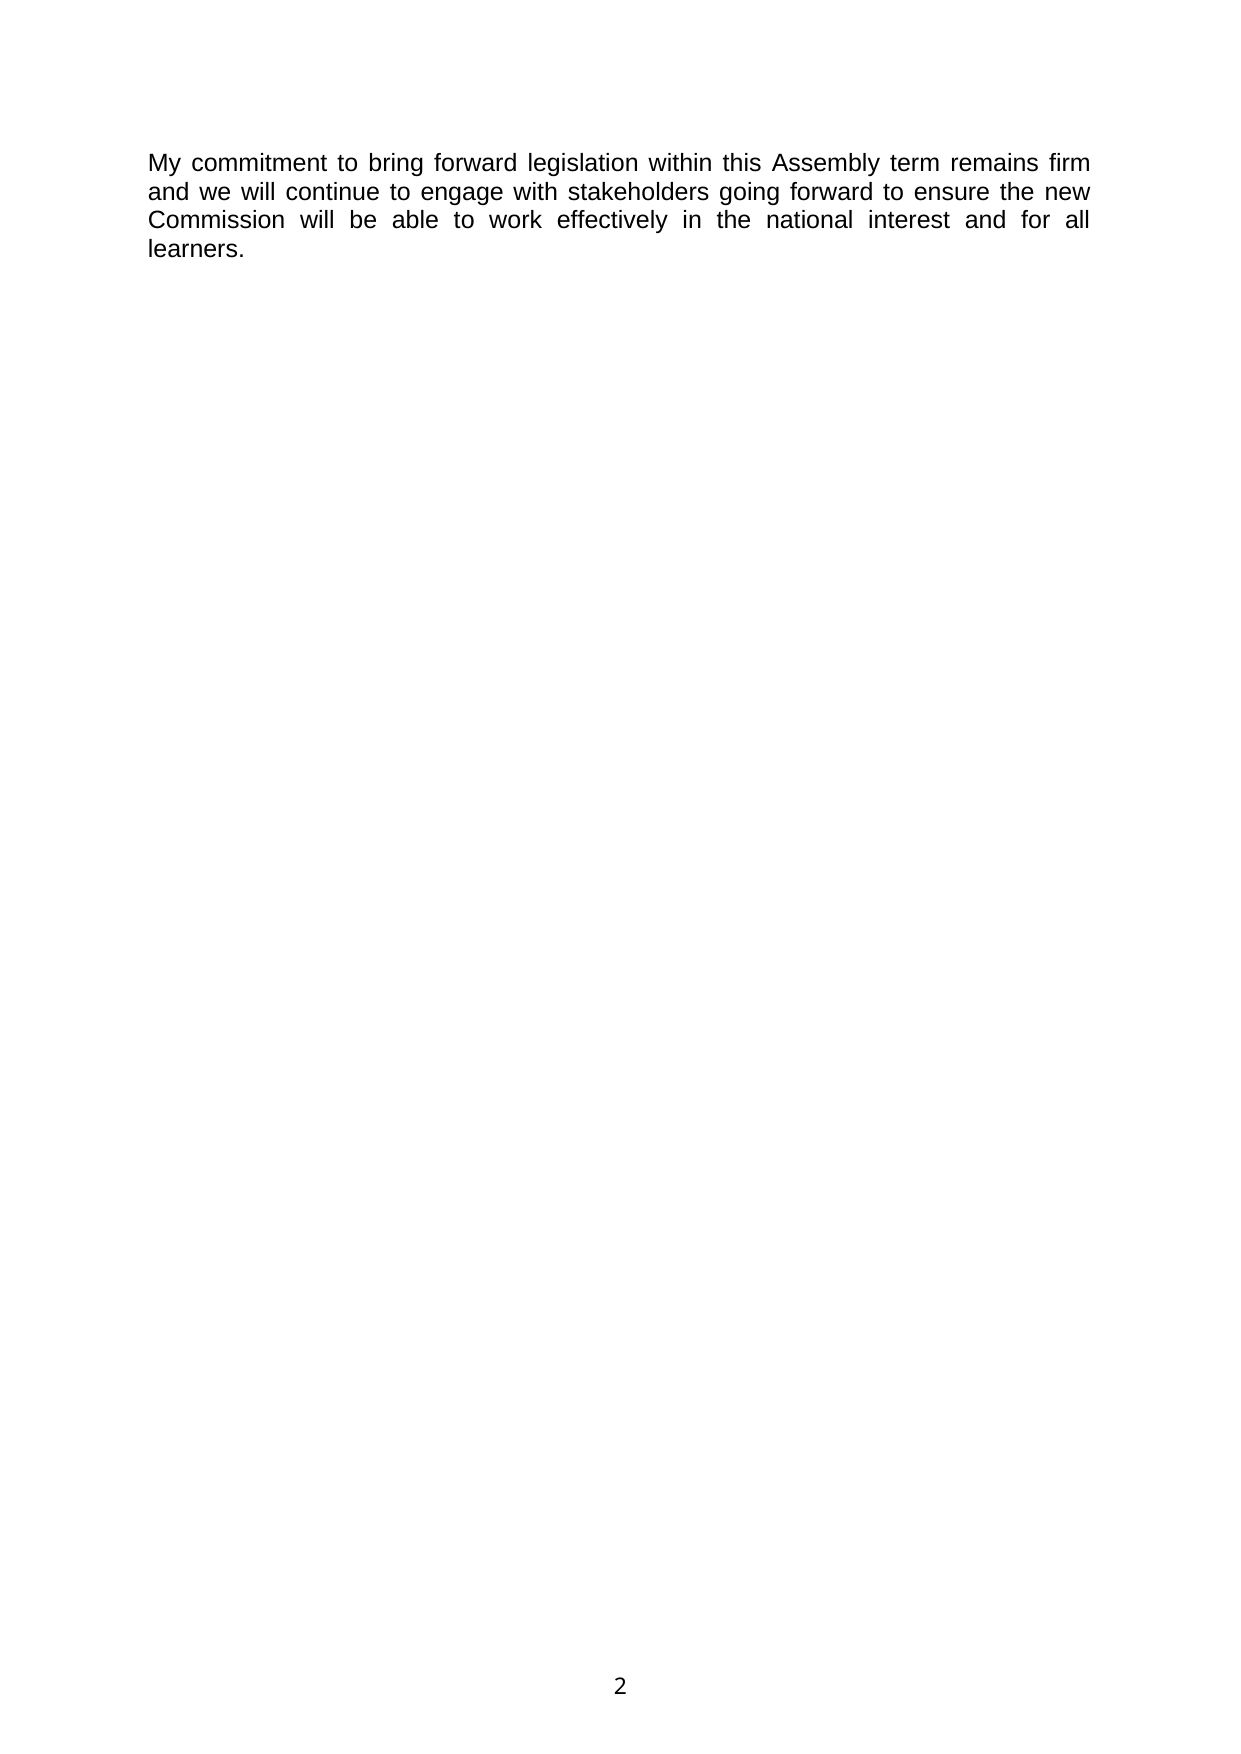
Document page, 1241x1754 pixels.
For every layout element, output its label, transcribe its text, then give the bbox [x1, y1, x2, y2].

text My commitment to bring forward legislation within this Assembly term remains firm and we will continue to engage with stakeholders going forward to ensure the new Commission will be able to work effectively in the national interest and for all learners. [148, 148, 1092, 263]
